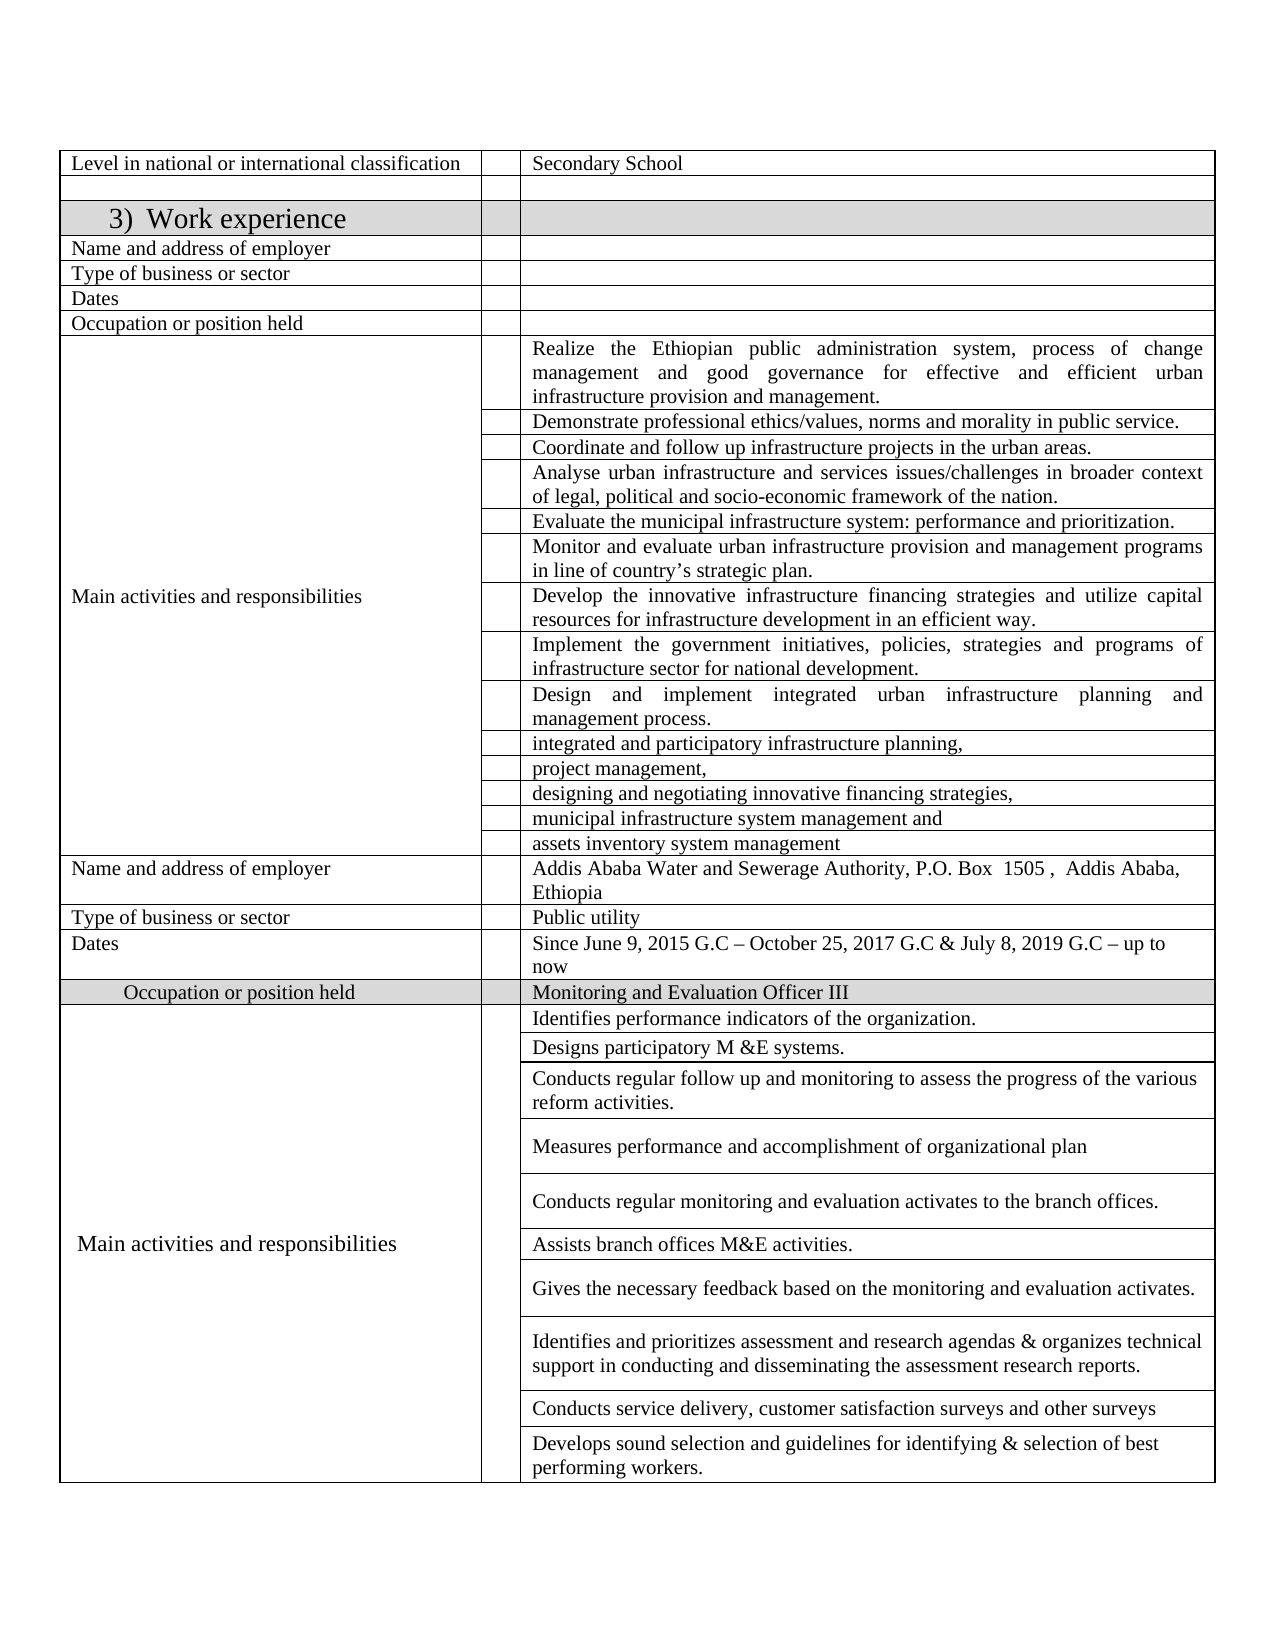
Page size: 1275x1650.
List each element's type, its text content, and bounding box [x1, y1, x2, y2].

table_cell [482, 509, 520, 533]
table_cell Coordinate and follow up infrastructure projects in the urban areas. [521, 435, 1214, 459]
table_cell Develop the innovative infrastructure financing strategies and utilize capital resources for infrastructure development in an efficient way. [521, 583, 1214, 631]
table_cell [482, 435, 520, 459]
table_cell Level in national or international classification [61, 151, 481, 175]
table_cell [482, 831, 520, 855]
table_cell [482, 534, 520, 582]
table_cell [521, 311, 1214, 335]
table_cell Addis Ababa Water and Sewerage Authority, P.O. Box 1505 , Addis Ababa, Ethiopia [521, 856, 1214, 904]
table_cell [482, 311, 520, 335]
table_cell Main activities and responsibilities [61, 336, 481, 855]
table_cell [482, 286, 520, 310]
table_cell [482, 905, 520, 929]
table_cell Demonstrate professional ethics/values, norms and morality in public service. [521, 410, 1214, 433]
table_cell [521, 201, 1214, 235]
table_cell Work experience [61, 201, 481, 235]
table_cell [482, 151, 520, 175]
table_cell [482, 261, 520, 285]
table_cell Dates [61, 930, 481, 978]
table_cell assets inventory system management [521, 831, 1214, 855]
table_cell [61, 176, 481, 200]
table_cell Conducts service delivery, customer satisfaction surveys and other surveys [521, 1391, 1214, 1426]
table_cell Develops sound selection and guidelines for identifying & selection of best performing workers. [521, 1427, 1214, 1482]
table_cell Dates [61, 286, 481, 310]
table_cell [482, 460, 520, 508]
table_cell [482, 632, 520, 680]
table_cell [482, 980, 520, 1004]
table_cell [521, 236, 1214, 260]
table_cell [482, 336, 520, 408]
table_cell Type of business or sector [61, 905, 481, 929]
table_cell Main activities and responsibilities [61, 1005, 481, 1482]
table_cell Name and address of employer [61, 856, 481, 904]
table_cell [482, 781, 520, 805]
table_cell [521, 286, 1214, 310]
table_cell Occupation or position held [61, 980, 481, 1004]
table_cell Conducts regular follow up and monitoring to assess the progress of the various reform activities. [521, 1063, 1214, 1118]
table_cell Conducts regular monitoring and evaluation activates to the branch offices. [521, 1174, 1214, 1228]
table_cell Implement the government initiatives, policies, strategies and programs of infrastructure sector for national development. [521, 632, 1214, 680]
table_cell [521, 261, 1214, 285]
table_cell Identifies and prioritizes assessment and research agendas & organizes technical support in conducting and disseminating the assessment research reports. [521, 1317, 1214, 1389]
table_cell project management, [521, 756, 1214, 780]
table_cell [482, 681, 520, 729]
table_cell Evaluate the municipal infrastructure system: performance and prioritization. [521, 509, 1214, 533]
table_cell [482, 856, 520, 904]
table_cell Design and implement integrated urban infrastructure planning and management process. [521, 681, 1214, 729]
table_cell Since June 9, 2015 G.C – October 25, 2017 G.C & July 8, 2019 G.C – up to now [521, 930, 1214, 978]
table_cell [482, 1005, 520, 1482]
table_cell designing and negotiating innovative financing strategies, [521, 781, 1214, 805]
table_cell Realize the Ethiopian public administration system, process of change management and good governance for effective and efficient urban infrastructure provision and management. [521, 336, 1214, 408]
table_cell Public utility [521, 905, 1214, 929]
table_cell [482, 756, 520, 780]
table_cell [482, 583, 520, 631]
table_cell [482, 176, 520, 200]
table_cell Analyse urban infrastructure and services issues/challenges in broader context of legal, political and socio-economic framework of the nation. [521, 460, 1214, 508]
table_cell [482, 731, 520, 755]
table_cell [521, 176, 1214, 200]
table_cell municipal infrastructure system management and [521, 806, 1214, 830]
table_cell Designs participatory M &E systems. [521, 1033, 1214, 1061]
table_cell Gives the necessary feedback based on the monitoring and evaluation activates. [521, 1260, 1214, 1316]
table_cell Secondary School [521, 151, 1214, 175]
table_cell Monitoring and Evaluation Officer III [521, 980, 1214, 1004]
table_cell Name and address of employer [61, 236, 481, 260]
table_cell [482, 410, 520, 433]
table_cell [482, 806, 520, 830]
table_cell [482, 930, 520, 978]
table_cell Measures performance and accomplishment of organizational plan [521, 1119, 1214, 1173]
table_cell Monitor and evaluate urban infrastructure provision and management programs in line of country’s strategic plan. [521, 534, 1214, 582]
table_cell Assists branch offices M&E activities. [521, 1229, 1214, 1259]
table_cell Identifies performance indicators of the organization. [521, 1005, 1214, 1032]
table_cell integrated and participatory infrastructure planning, [521, 731, 1214, 755]
table_cell Type of business or sector [61, 261, 481, 285]
table_cell [482, 201, 520, 235]
table_cell [482, 236, 520, 260]
table_cell Occupation or position held [61, 311, 481, 335]
